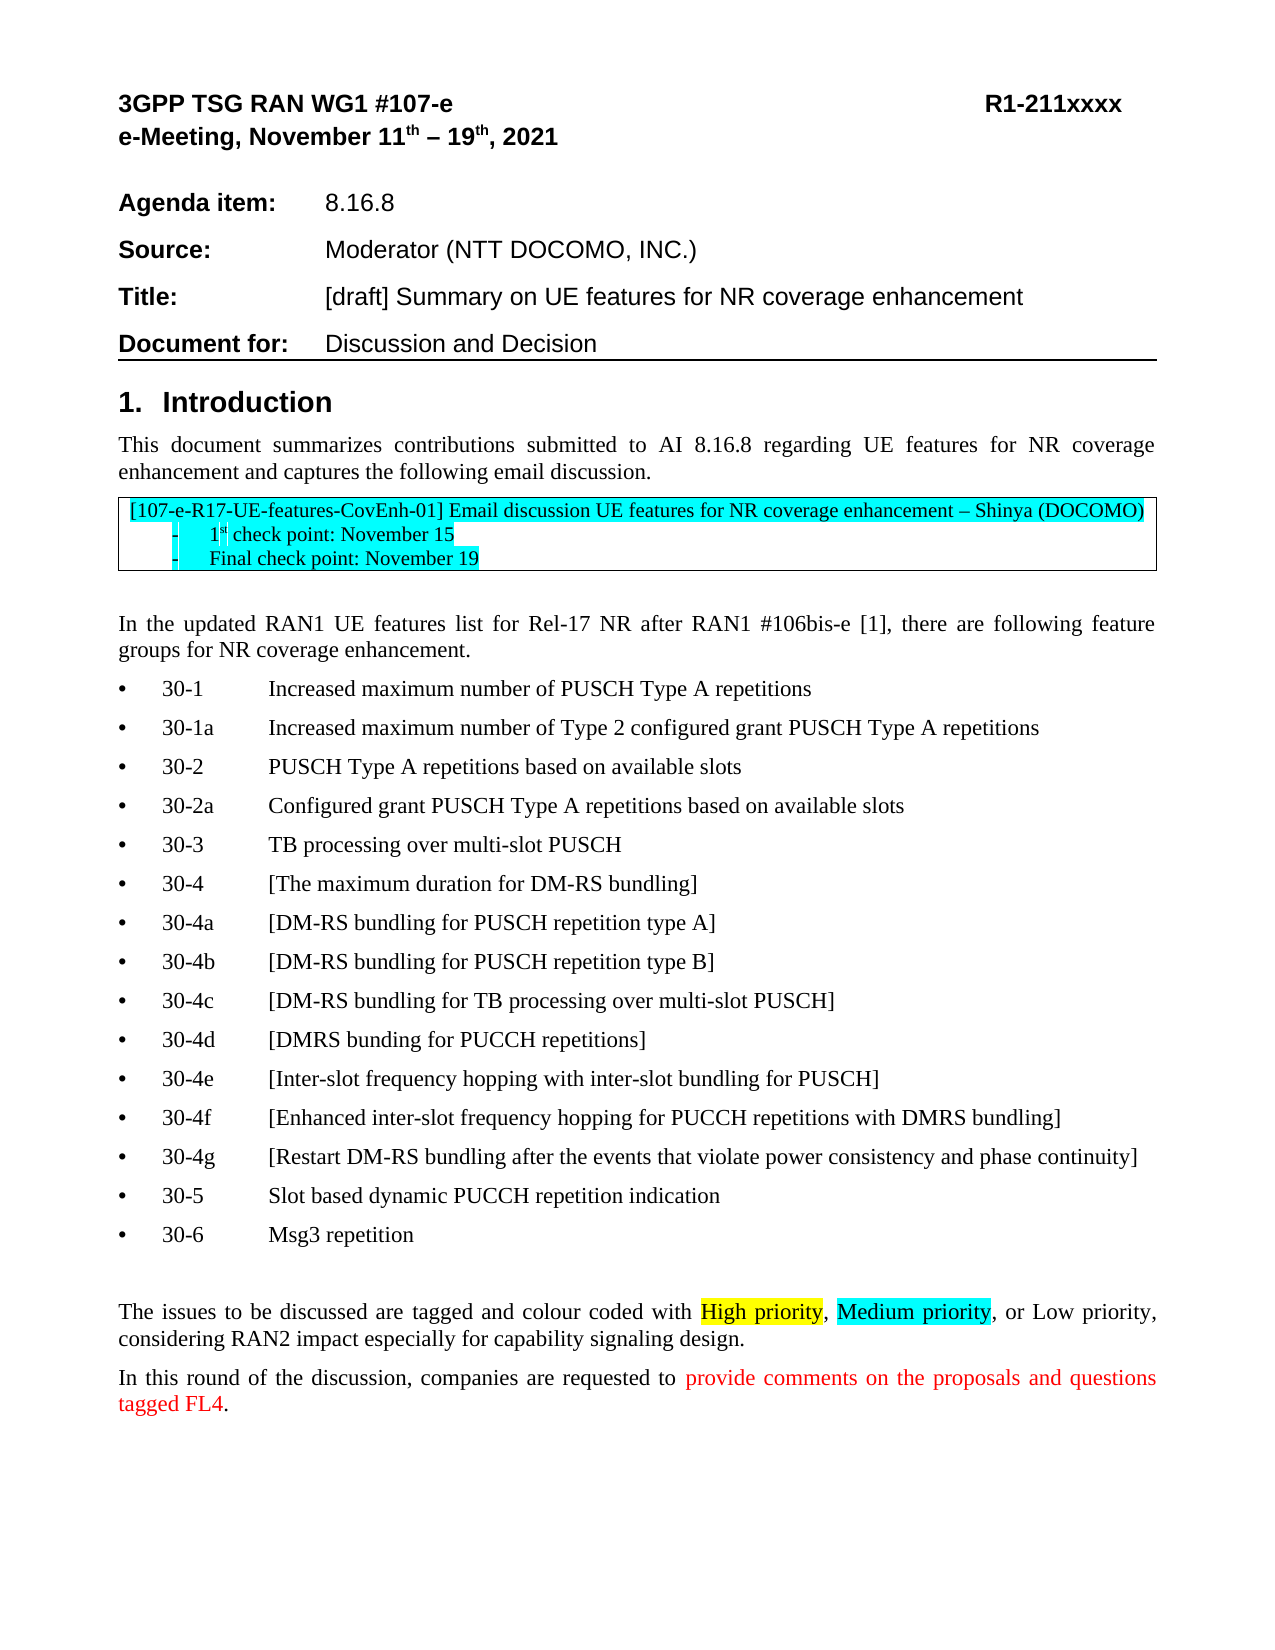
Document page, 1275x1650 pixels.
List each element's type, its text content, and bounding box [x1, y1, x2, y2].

list 30-6 Msg3 repetition [118, 1221, 1157, 1247]
list 30-4f [Enhanced inter-slot frequency hopping for PUCCH repetitions with DMRS bundling] [118, 1104, 1157, 1130]
text Source: Moderator (NTT DOCOMO, INC.) [118, 235, 1157, 263]
text Title: [draft] Summary on UE features for NR coverage enhancement [118, 282, 1157, 310]
text 3GPP TSG RAN WG1 #107-e R1-211xxxx [118, 89, 1157, 117]
subtitle Introduction [118, 386, 1157, 419]
list 30-2a Configured grant PUSCH Type A repetitions based on available slots [118, 792, 1157, 818]
list 30-4d [DMRS bunding for PUCCH repetitions] [118, 1026, 1157, 1052]
text Agenda item: 8.16.8 [118, 188, 1157, 216]
text The issues to be discussed are tagged and colour coded with High priority, Medium priority, or Low priority, considering RAN2 impact especially for capability signaling design. [118, 1298, 1157, 1351]
list 30-4 [The maximum duration for DM-RS bundling] [118, 870, 1157, 896]
text This document summarizes contributions submitted to AI 8.16.8 regarding UE features for NR coverage enhancement and captures the following email discussion. [118, 432, 1157, 484]
list 30-4b [DM-RS bundling for PUSCH repetition type B] [118, 948, 1157, 974]
text Document for: Discussion and Decision [118, 329, 1157, 359]
text In this round of the discussion, companies are requested to provide comments on the proposals and questions tagged FL4. [118, 1363, 1157, 1416]
list 30-4e [Inter-slot frequency hopping with inter-slot bundling for PUSCH] [118, 1065, 1157, 1091]
table_header [107-e-R17-UE-features-CovEnh-01] Email discussion UE features for NR coverage enhancement – Shinya (DOCOMO) 1st check point: November 15 Final check point: November 19 [454, 498, 1156, 570]
list 30-5 Slot based dynamic PUCCH repetition indication [118, 1182, 1157, 1208]
list 30-1 Increased maximum number of PUSCH Type A repetitions [118, 675, 1157, 702]
list 30-2 PUSCH Type A repetitions based on available slots [118, 753, 1157, 779]
text In the updated RAN1 UE features list for Rel-17 NR after RAN1 #106bis-e [1], there are following feature groups for NR coverage enhancement. [118, 610, 1157, 663]
list 30-4a [DM-RS bundling for PUSCH repetition type A] [118, 909, 1157, 935]
text e-Meeting, November 11th – 19th, 2021 [118, 122, 1157, 150]
list 30-4g [Restart DM-RS bundling after the events that violate power consistency and phase continuity] [118, 1143, 1157, 1169]
list 30-3 TB processing over multi-slot PUSCH [118, 831, 1157, 857]
list 30-1a Increased maximum number of Type 2 configured grant PUSCH Type A repetitions [118, 714, 1157, 741]
list 30-4c [DM-RS bundling for TB processing over multi-slot PUSCH] [118, 987, 1157, 1013]
